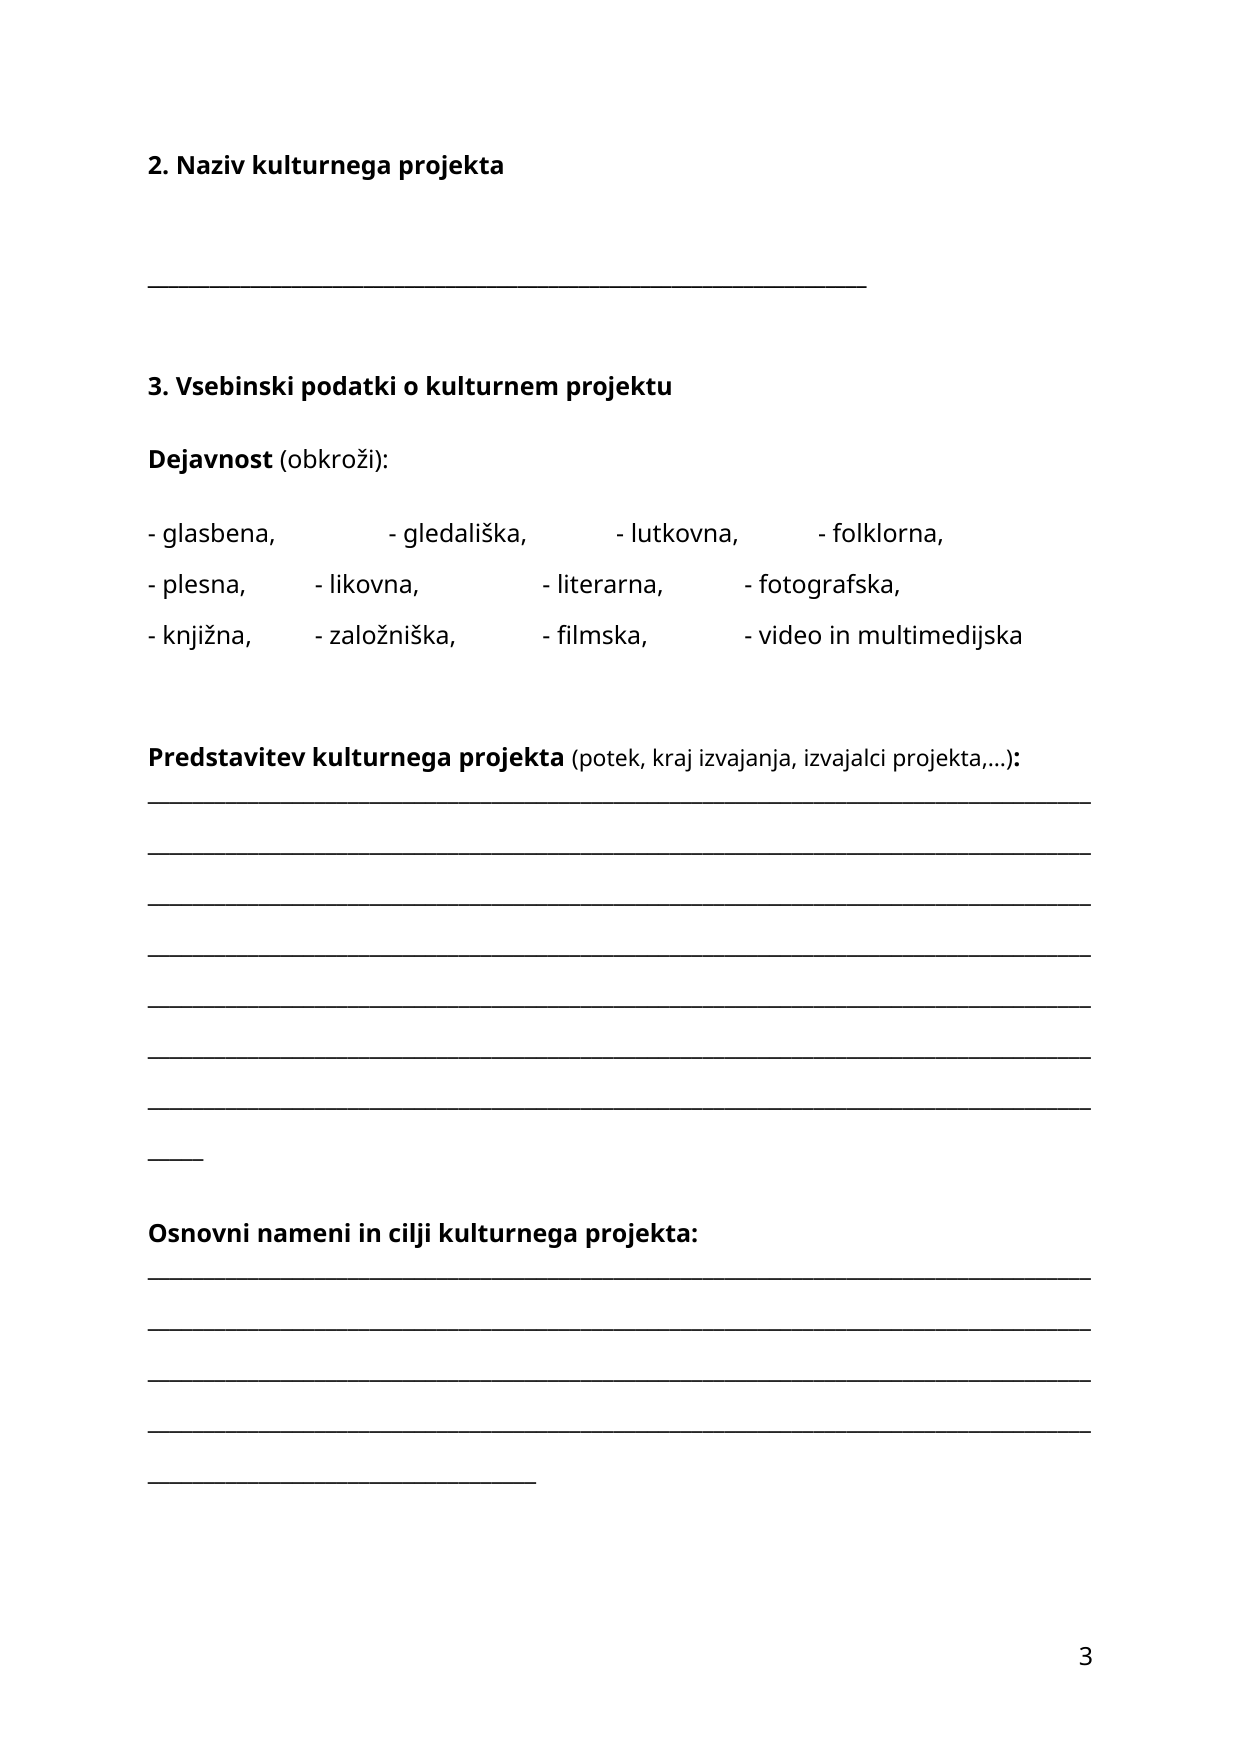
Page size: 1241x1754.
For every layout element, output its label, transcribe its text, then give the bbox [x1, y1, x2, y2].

text Dejavnost (obkroži): [148, 442, 1093, 476]
text 2. Naziv kulturnega projekta [148, 148, 1093, 182]
text Osnovni nameni in cilji kulturnega projekta: [148, 1216, 1093, 1250]
text _______________________________________________________________________________________________________________________________________________________________________________________________________________________________________________________________________________________________________________________________________________________________________________________ [148, 1250, 1093, 1488]
text ______________________________________________________________________ [148, 258, 1093, 292]
text Predstavitev kulturnega projekta (potek, kraj izvajanja, izvajalci projekta,…): [148, 739, 1093, 773]
text - knjižna, - založniška, - filmska, - video in multimedijska [148, 617, 1093, 651]
text - plesna, - likovna, - literarna, - fotografska, [148, 566, 1093, 600]
subtitle 3. Vsebinski podatki o kulturnem projektu [148, 368, 1093, 402]
text - glasbena, - gledališka, - lutkovna, - folklorna, [148, 515, 1093, 549]
text ________________________________________________________________________________________________________________________________________________________________________________________________________________________________________________________________________________________________________________________________________________________________________________________________________________________________________________________________________________________________________________________________________________________________________________________________________________________ [148, 773, 1093, 1165]
